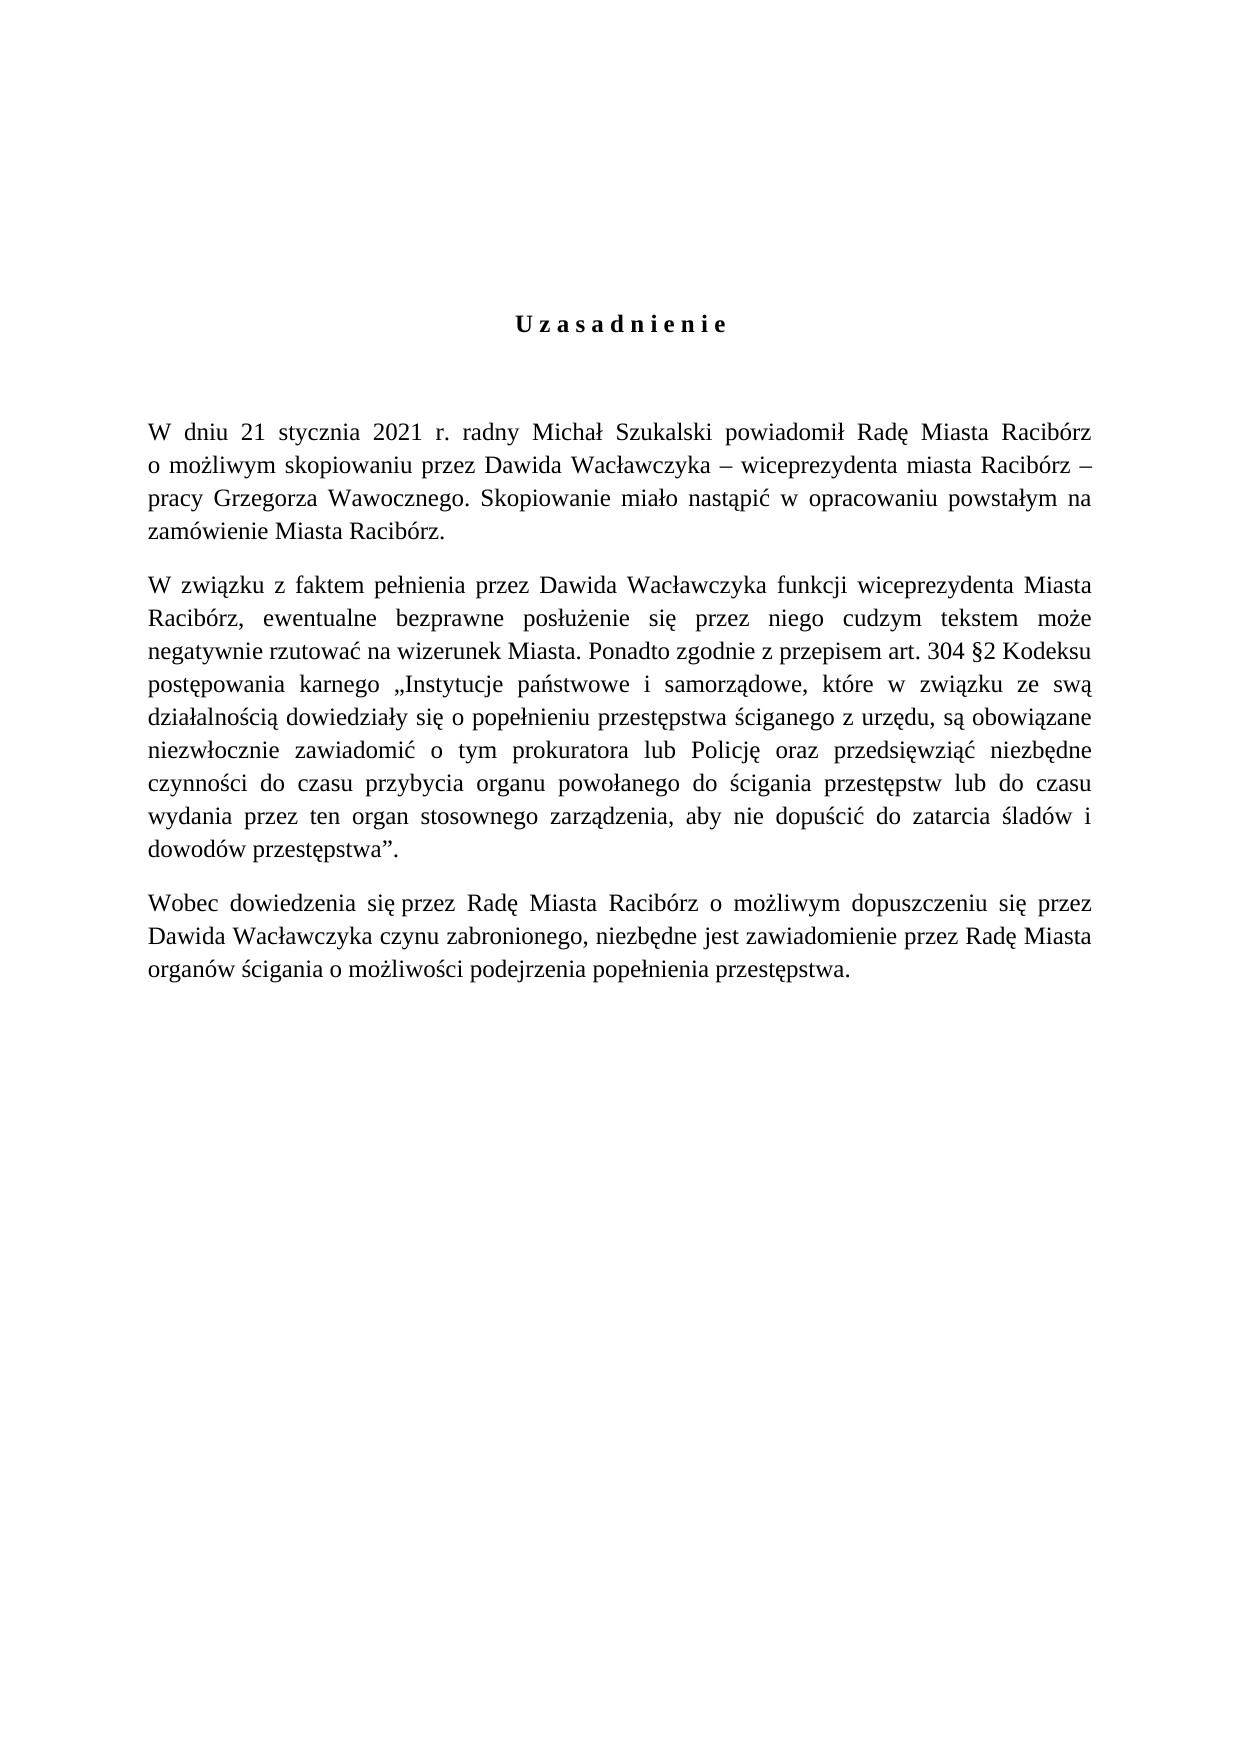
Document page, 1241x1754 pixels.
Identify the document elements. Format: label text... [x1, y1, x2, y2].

text W dniu 21 stycznia 2021 r. radny Michał Szukalski powiadomił Radę Miasta Racibórz o możliwym skopiowaniu przez Dawida Wacławczyka – wiceprezydenta miasta Racibórz – pracy Grzegorza Wawocznego. Skopiowanie miało nastąpić w opracowaniu powstałym na zamówienie Miasta Racibórz. [148, 417, 1093, 545]
text W związku z faktem pełnienia przez Dawida Wacławczyka funkcji wiceprezydenta Miasta Racibórz, ewentualne bezprawne posłużenie się przez niego cudzym tekstem może negatywnie rzutować na wizerunek Miasta. Ponadto zgodnie z przepisem art. 304 §2 Kodeksu postępowania karnego „Instytucje państwowe i samorządowe, które w związku ze swą działalnością dowiedziały się o popełnieniu przestępstwa ściganego z urzędu, są obowiązane niezwłocznie zawiadomić o tym prokuratora lub Policję oraz przedsięwziąć niezbędne czynności do czasu przybycia organu powołanego do ścigania przestępstw lub do czasu wydania przez ten organ stosownego zarządzenia, aby nie dopuścić do zatarcia śladów i dowodów przestępstwa”. [148, 570, 1093, 863]
text U z a s a d n i e n i e [148, 309, 1093, 338]
text Wobec dowiedzenia się przez Radę Miasta Racibórz o możliwym dopuszczeniu się przez Dawida Wacławczyka czynu zabronionego, niezbędne jest zawiadomienie przez Radę Miasta organów ścigania o możliwości podejrzenia popełnienia przestępstwa. [148, 888, 1093, 983]
